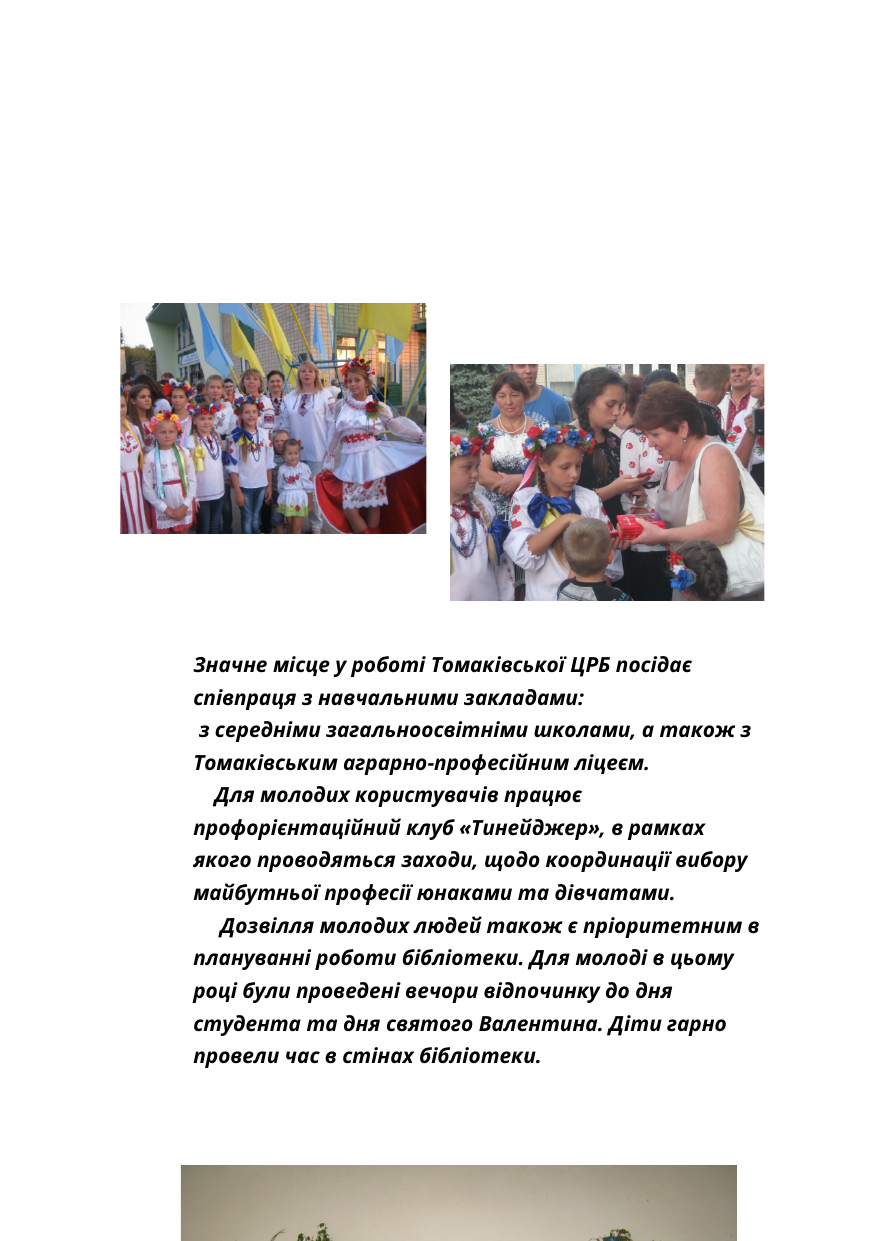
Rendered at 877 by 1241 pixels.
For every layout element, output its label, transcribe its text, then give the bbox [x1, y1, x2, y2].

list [193, 911, 768, 1135]
picture [180, 1165, 737, 1241]
picture [120, 303, 427, 534]
list Значне місце у роботі Томаківської ЦРБ посідає співпраця з навчальними закладами: з середніми загальноосвітніми школами, а також з Томаківським аграрно-професійним ліцеєм. Для молодих користувачів працює профорієнтаційний клуб «Тинейджер», в рамках якого проводяться заходи, щодо координації вибору майбутньої професії юнаками та дівчатами. [193, 650, 768, 907]
picture [450, 364, 765, 601]
